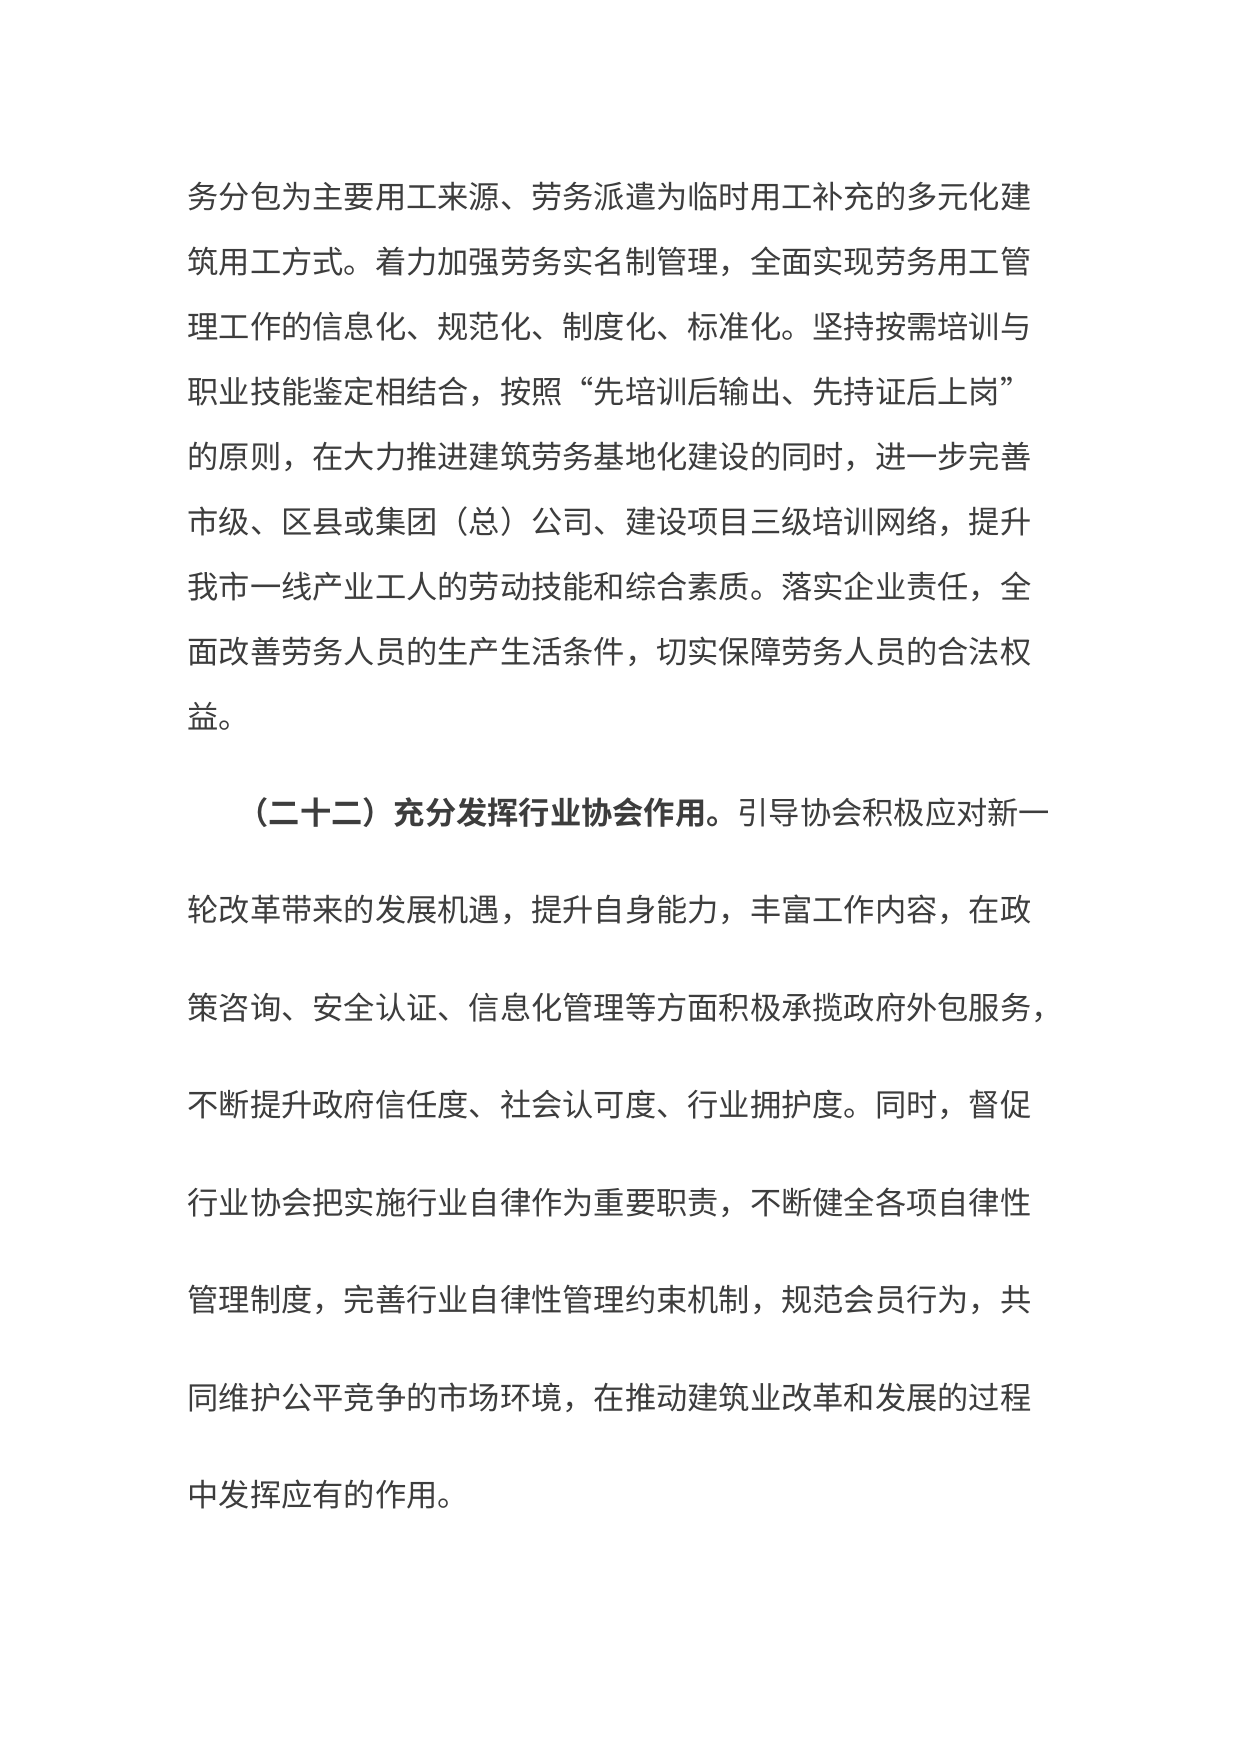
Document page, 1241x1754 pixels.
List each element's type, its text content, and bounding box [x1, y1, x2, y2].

text （二十二）充分发挥行业协会作用。引导协会积极应对新一轮改革带来的发展机遇，提升自身能力，丰富工作内容，在政策咨询、安全认证、信息化管理等方面积极承揽政府外包服务，不断提升政府信任度、社会认可度、行业拥护度。同时，督促行业协会把实施行业自律作为重要职责，不断健全各项自律性管理制度，完善行业自律性管理约束机制，规范会员行为，共同维护公平竞争的市场环境，在推动建筑业改革和发展的过程中发挥应有的作用。 [187, 778, 1053, 1526]
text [187, 162, 1053, 747]
